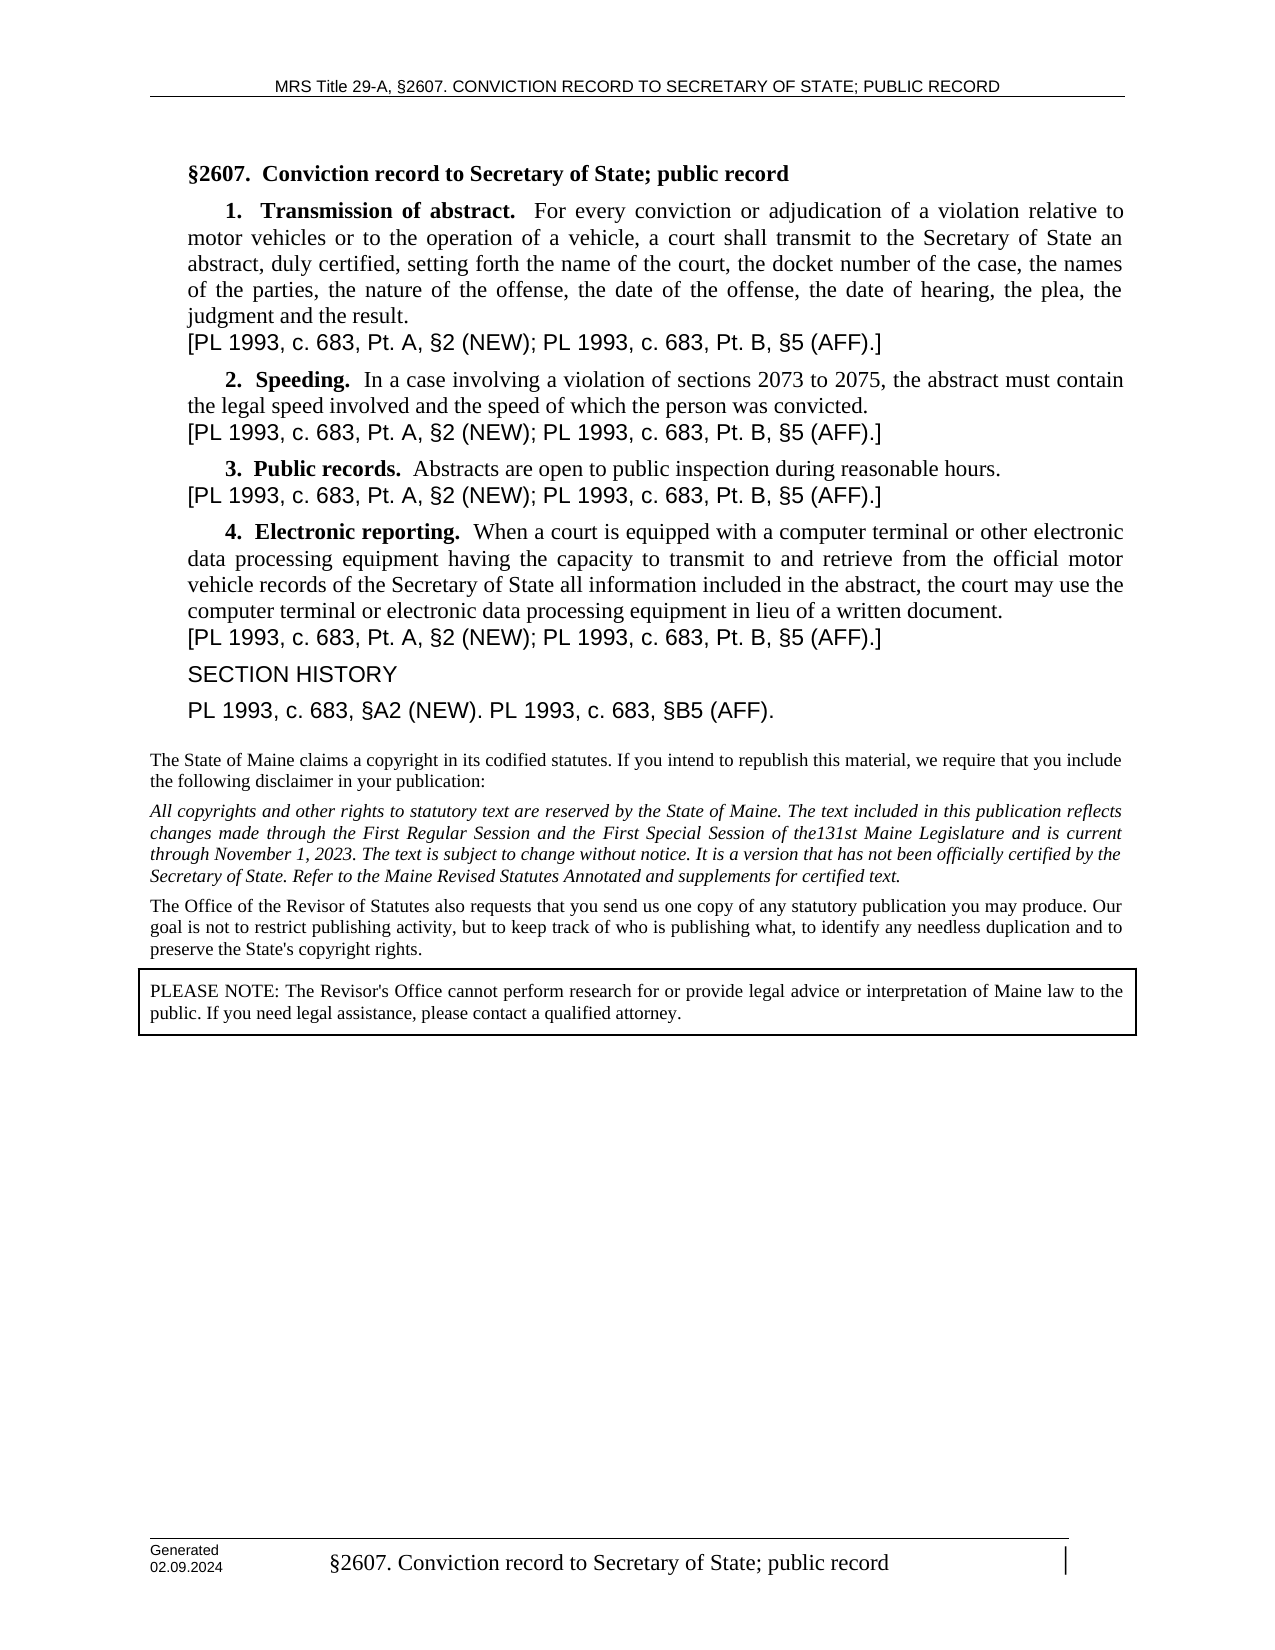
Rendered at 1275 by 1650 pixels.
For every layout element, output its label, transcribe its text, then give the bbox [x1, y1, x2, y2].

text 3. Public records. Abstracts are open to public inspection during reasonable hours. [187, 455, 1125, 482]
text 4. Electronic reporting. When a court is equipped with a computer terminal or other electronic data processing equipment having the capacity to transmit to and retrieve from the official motor vehicle records of the Secretary of State all information included in the abstract, the court may use the computer terminal or electronic data processing equipment in lieu of a written document. [187, 518, 1125, 624]
text The Office of the Revisor of Statutes also requests that you send us one copy of any statutory publication you may produce. Our goal is not to restrict publishing activity, but to keep track of who is publishing what, to identify any needless duplication and to preserve the State's copyright rights. [150, 895, 1125, 959]
text PL 1993, c. 683, §A2 (NEW). PL 1993, c. 683, §B5 (AFF). [187, 697, 1125, 724]
text [PL 1993, c. 683, Pt. A, §2 (NEW); PL 1993, c. 683, Pt. B, §5 (AFF).] [187, 624, 1125, 650]
text [PL 1993, c. 683, Pt. A, §2 (NEW); PL 1993, c. 683, Pt. B, §5 (AFF).] [187, 418, 1125, 445]
text The State of Maine claims a copyright in its codified statutes. If you intend to republish this material, we require that you include the following disclaimer in your publication: [150, 749, 1125, 792]
text SECTION HISTORY [187, 661, 1125, 687]
text [PL 1993, c. 683, Pt. A, §2 (NEW); PL 1993, c. 683, Pt. B, §5 (AFF).] [187, 329, 1125, 355]
text 1. Transmission of abstract. For every conviction or adjudication of a violation relative to motor vehicles or to the operation of a vehicle, a court shall transmit to the Secretary of State an abstract, duly certified, setting forth the name of the court, the docket number of the case, the names of the parties, the nature of the offense, the date of the offense, the date of hearing, the plea, the judgment and the result. [187, 197, 1125, 329]
text All copyrights and other rights to statutory text are reserved by the State of Maine. The text included in this publication reflects changes made through the First Regular Session and the First Special Session of the131st Maine Legislature and is current through November 1, 2023 . The text is subject to change without notice. It is a version that has not been officially certified by the Secretary of State. Refer to the Maine Revised Statutes Annotated and supplements for certified text. [150, 800, 1125, 886]
text §2607. Conviction record to Secretary of State; public record [187, 160, 1125, 187]
text 2. Speeding. In a case involving a violation of sections 2073 to 2075, the abstract must contain the legal speed involved and the speed of which the person was convicted. [187, 366, 1125, 418]
text [PL 1993, c. 683, Pt. A, §2 (NEW); PL 1993, c. 683, Pt. B, §5 (AFF).] [187, 482, 1125, 508]
text PLEASE NOTE: The Revisor's Office cannot perform research for or provide legal advice or interpretation of Maine law to the public. If you need legal assistance, please contact a qualified attorney. [140, 970, 1135, 1034]
